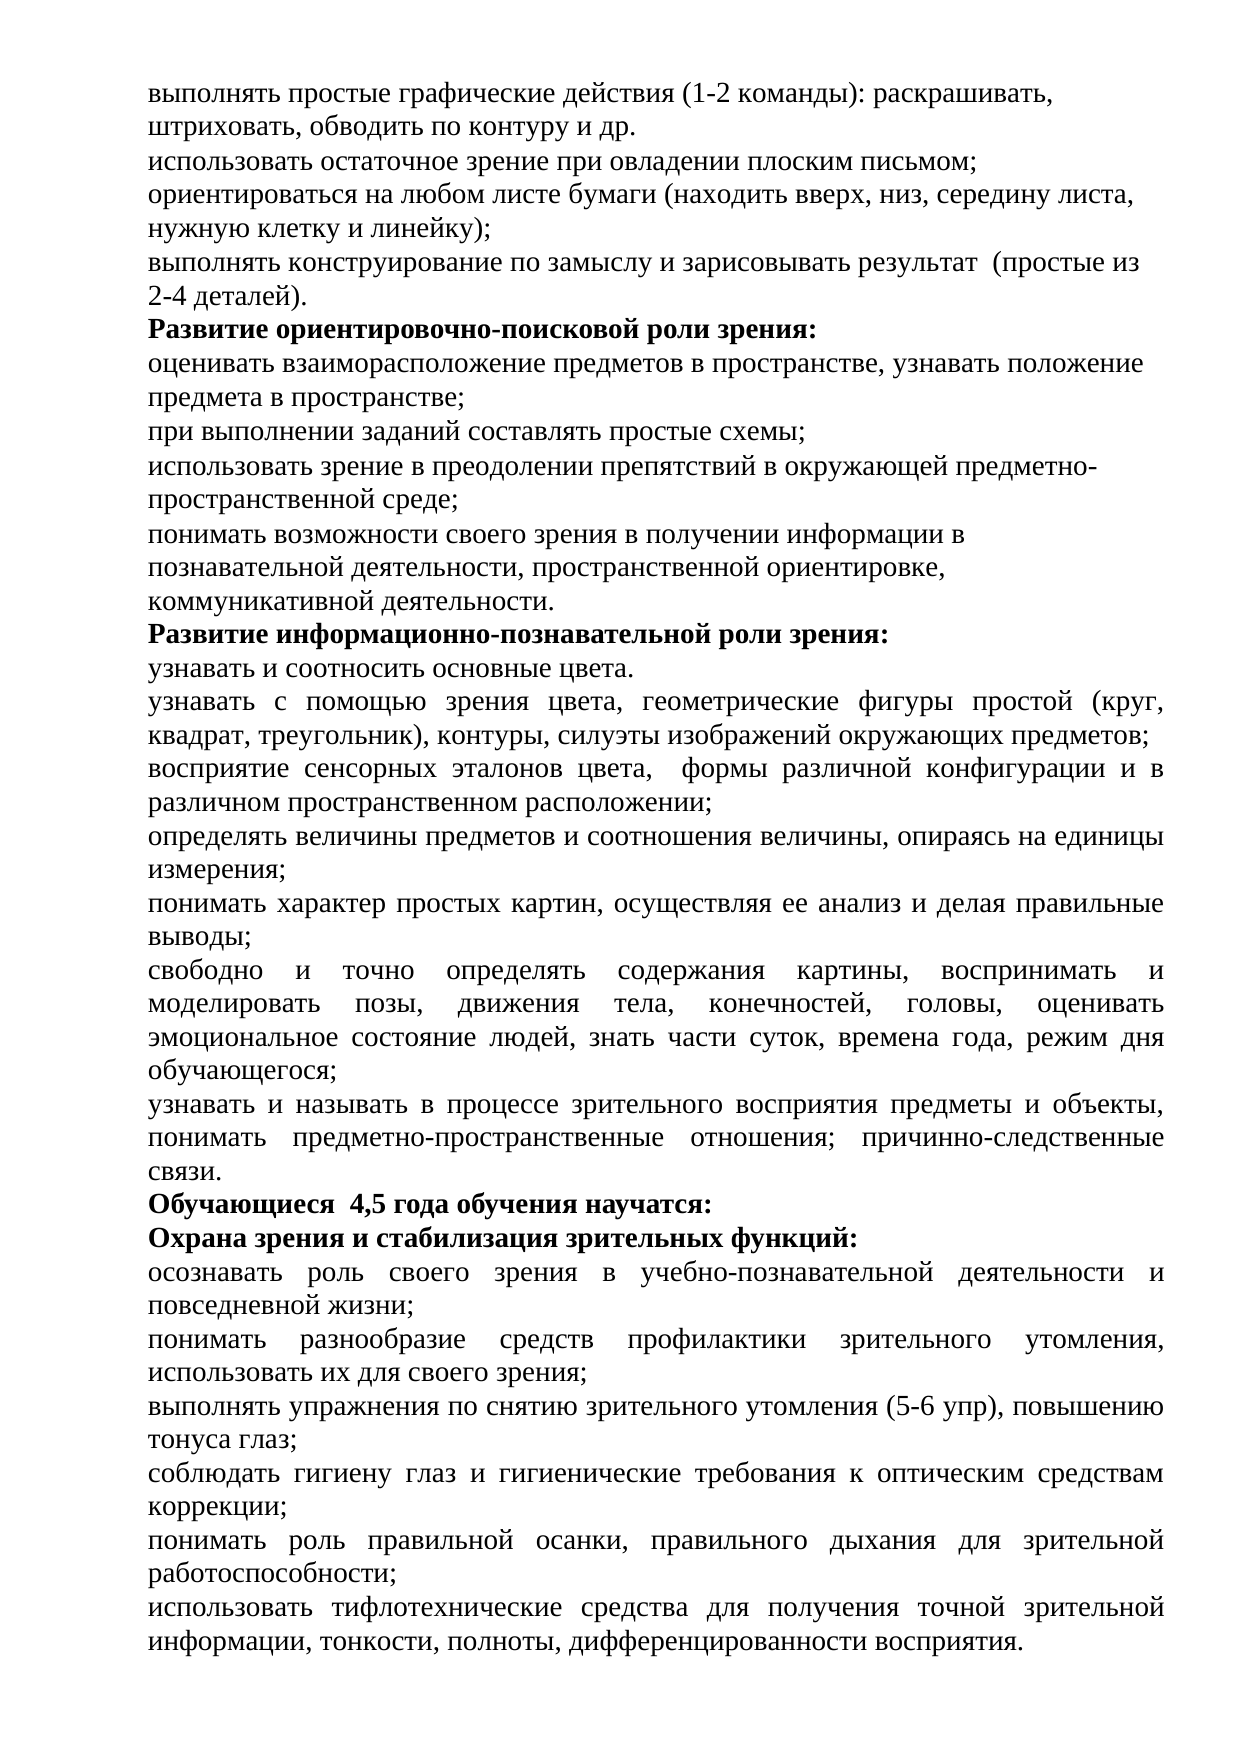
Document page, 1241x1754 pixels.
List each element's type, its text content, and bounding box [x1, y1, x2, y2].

text выполнять конструирование по замыслу и зарисовывать результат (простые из 2-4 деталей). [148, 244, 1165, 312]
text оценивать взаиморасположение предметов в пространстве, узнавать положение предмета в пространстве; [148, 345, 1165, 412]
list свободно и точно определять содержания картины, воспринимать и моделировать позы, движения тела, конечностей, головы, оценивать эмоциональное состояние людей, знать части суток, времена года, режим дня обучающегося; [148, 952, 1165, 1086]
text Обучающиеся 4,5 года обучения научатся: [148, 1187, 1165, 1220]
list понимать разнообразие средств профилактики зрительного утомления, использовать их для своего зрения; [148, 1321, 1165, 1388]
text использовать зрение в преодолении препятствий в окружающей предметно-пространственной среде; [148, 448, 1165, 515]
list осознавать роль своего зрения в учебно-познавательной деятельности и повседневной жизни; [148, 1254, 1165, 1321]
list понимать характер простых картин, осуществляя ее анализ и делая правильные выводы; [148, 885, 1165, 952]
list использовать тифлотехнические средства для получения точной зрительной информации, тонкости, полноты, дифференцированности восприятия. [148, 1589, 1165, 1656]
list восприятие сенсорных эталонов цвета, формы различной конфигурации и в различном пространственном расположении; [148, 751, 1165, 818]
text ориентироваться на любом листе бумаги (находить вверх, низ, середину листа, нужную клетку и линейку); [148, 177, 1165, 244]
text выполнять простые графические действия (1-2 команды): раскрашивать, штриховать, обводить по контуру и др. [148, 75, 1165, 142]
text Развитие ориентировочно-поисковой роли зрения: [148, 312, 1165, 345]
list соблюдать гигиену глаз и гигиенические требования к оптическим средствам коррекции; [148, 1455, 1165, 1522]
list понимать роль правильной осанки, правильного дыхания для зрительной работоспособности; [148, 1522, 1165, 1589]
list определять величины предметов и соотношения величины, опираясь на единицы измерения; [148, 818, 1165, 885]
text при выполнении заданий составлять простые схемы; [148, 413, 1165, 447]
list выполнять упражнения по снятию зрительного утомления (5-6 упр), повышению тонуса глаз; [148, 1388, 1165, 1455]
text использовать остаточное зрение при овладении плоским письмом; [148, 143, 1165, 177]
list узнавать с помощью зрения цвета, геометрические фигуры простой (круг, квадрат, треугольник), контуры, силуэты изображений окружающих предметов; [148, 683, 1165, 751]
text Охрана зрения и стабилизация зрительных функций: [148, 1220, 1165, 1254]
text понимать возможности своего зрения в получении информации в познавательной деятельности, пространственной ориентировке, коммуникативной деятельности. [148, 516, 1165, 616]
list узнавать и соотносить основные цвета. [148, 650, 1165, 683]
text Развитие информационно-познавательной роли зрения: [148, 616, 1165, 650]
list узнавать и называть в процессе зрительного восприятия предметы и объекты, понимать предметно-пространственные отношения; причинно-следственные связи. [148, 1086, 1165, 1187]
